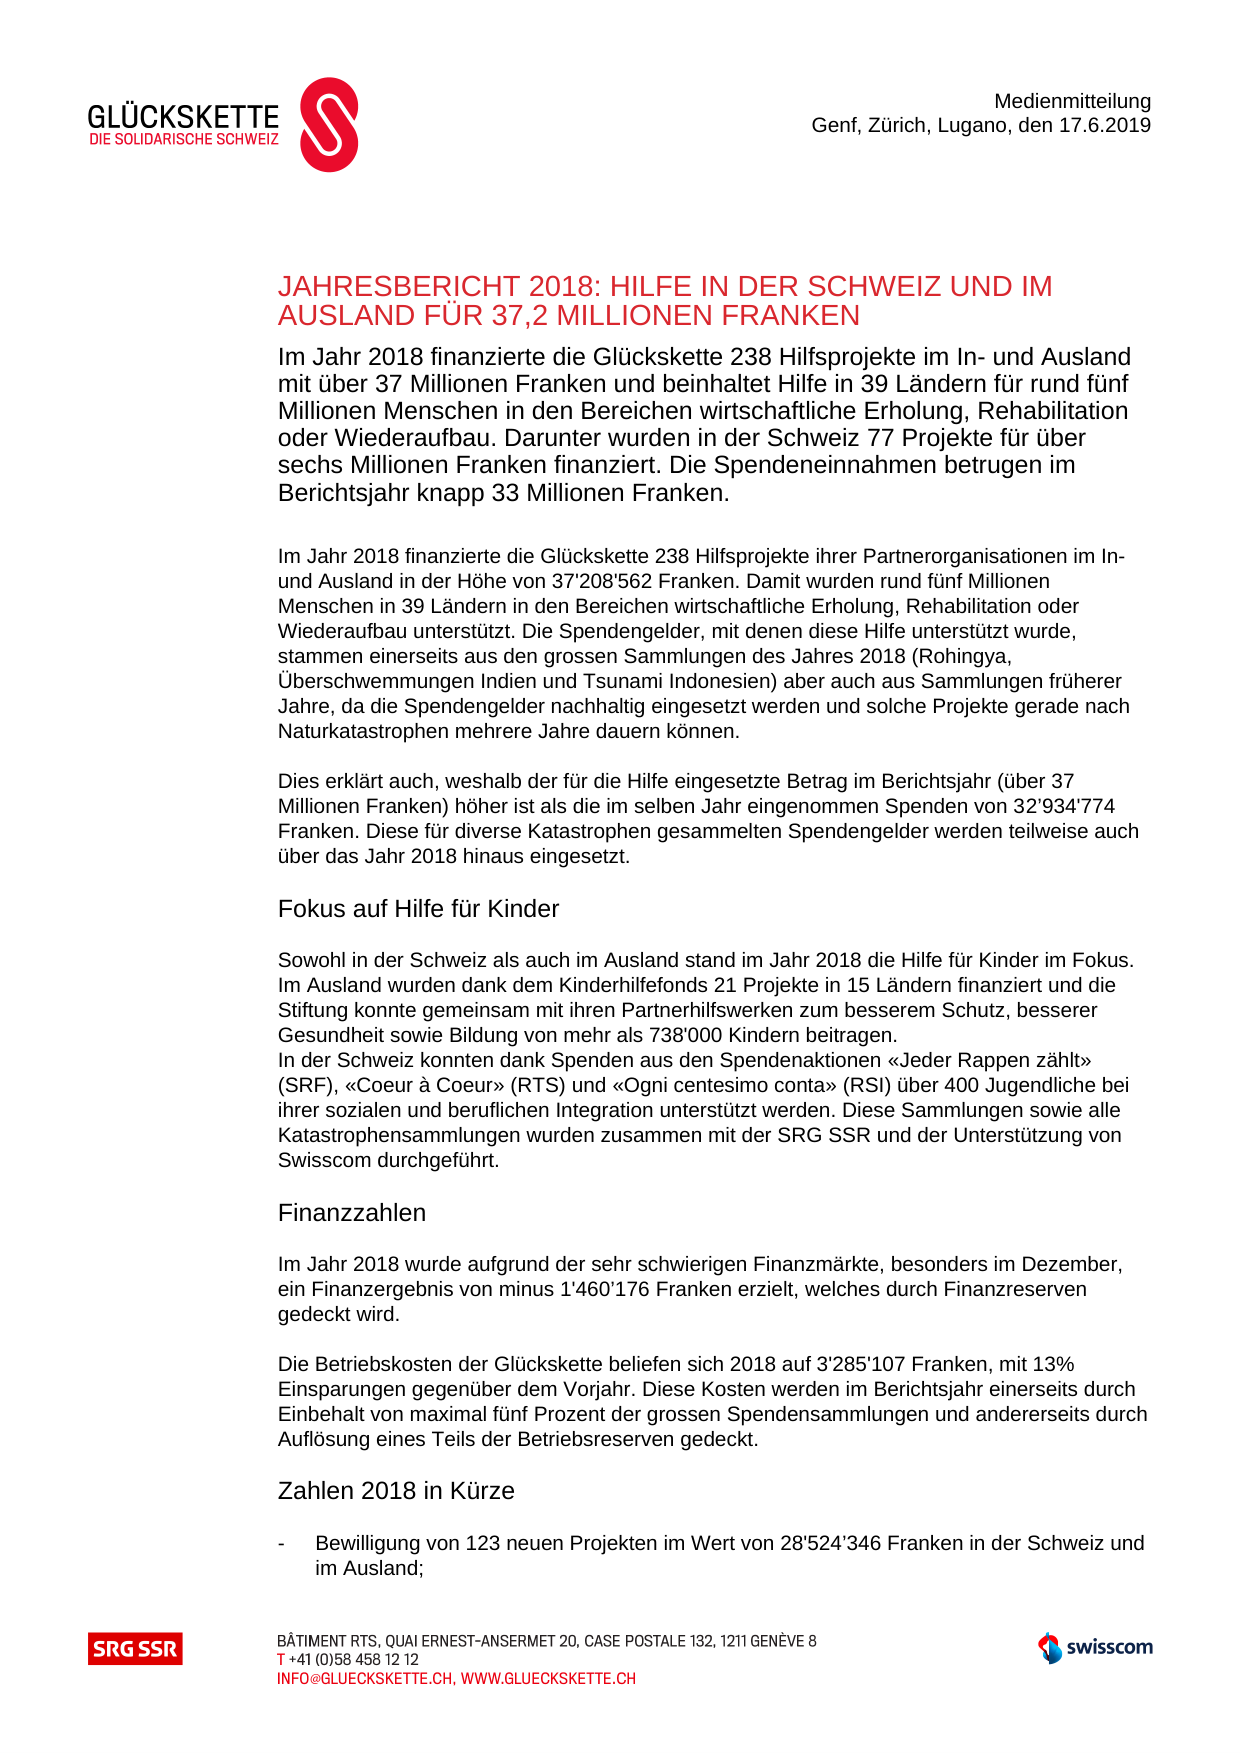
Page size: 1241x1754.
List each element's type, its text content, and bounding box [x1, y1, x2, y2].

text jahresbericht 2018: Hilfe in der schweiz und im Ausland für 37,2 MiLLIONEN Franken [278, 273, 1152, 331]
picture [0, 0, 384, 384]
text Die Betriebskosten der Glückskette beliefen sich 2018 auf 3'285'107 Franken, mit 13% Einsparungen gegenüber dem Vorjahr. Diese Kosten werden im Berichtsjahr einerseits durch Einbehalt von maximal fünf Prozent der grossen Spendensammlungen und andererseits durch Auflösung eines Teils der Betriebsreserven gedeckt. [278, 1351, 1152, 1451]
text Zahlen 2018 in Kürze [278, 1476, 1152, 1505]
text Im Jahr 2018 finanzierte die Glückskette 238 Hilfsprojekte ihrer Partnerorganisationen im In- und Ausland in der Höhe von 37'208'562 Franken. Damit wurden rund fünf Millionen Menschen in 39 Ländern in den Bereichen wirtschaftliche Erholung, Rehabilitation oder Wiederaufbau unterstützt. Die Spendengelder, mit denen diese Hilfe unterstützt wurde, stammen einerseits aus den grossen Sammlungen des Jahres 2018 (Rohingya, Überschwemmungen Indien und Tsunami Indonesien) aber auch aus Sammlungen früherer Jahre, da die Spendengelder nachhaltig eingesetzt werden und solche Projekte gerade nach Naturkatastrophen mehrere Jahre dauern können. Dies erklärt auch, weshalb der für die Hilfe eingesetzte Betrag im Berichtsjahr (über 37 Millionen Franken) höher ist als die im selben Jahr eingenommen Spenden von 32’934'774 Franken. Diese für diverse Katastrophen gesammelten Spendengelder werden teilweise auch über das Jahr 2018 hinaus eingesetzt. [278, 544, 1152, 869]
text Im Jahr 2018 finanzierte die Glückskette 238 Hilfsprojekte im In- und Ausland mit über 37 Millionen Franken und beinhaltet Hilfe in 39 Ländern für rund fünf Millionen Menschen in den Bereichen wirtschaftliche Erholung, Rehabilitation oder Wiederaufbau. Darunter wurden in der Schweiz 77 Projekte für über sechs Millionen Franken finanziert. Die Spendeneinnahmen betrugen im Berichtsjahr knapp 33 Millionen Franken. [278, 344, 1152, 506]
text Fokus auf Hilfe für Kinder [278, 894, 1152, 923]
list Bewilligung von 123 neuen Projekten im Wert von 28'524’346 Franken in der Schweiz und im Ausland; [278, 1530, 1152, 1580]
text Finanzzahlen [278, 1198, 1152, 1226]
picture [0, 1623, 1241, 1753]
text Im Jahr 2018 wurde aufgrund der sehr schwierigen Finanzmärkte, besonders im Dezember, ein Finanzergebnis von minus 1'460’176 Franken erzielt, welches durch Finanzreserven gedeckt wird. [278, 1251, 1152, 1326]
text Sowohl in der Schweiz als auch im Ausland stand im Jahr 2018 die Hilfe für Kinder im Fokus. Im Ausland wurden dank dem Kinderhilfefonds 21 Projekte in 15 Ländern finanziert und die Stiftung konnte gemeinsam mit ihren Partnerhilfswerken zum besserem Schutz, besserer Gesundheit sowie Bildung von mehr als 738'000 Kindern beitragen. In der Schweiz konnten dank Spenden aus den Spendenaktionen «Jeder Rappen zählt» (SRF), «Coeur à Coeur» (RTS) und «Ogni centesimo conta» (RSI) über 400 Jugendliche bei ihrer sozialen und beruflichen Integration unterstützt werden. Diese Sammlungen sowie alle Katastrophensammlungen wurden zusammen mit der SRG SSR und der Unterstützung von Swisscom durchgeführt. [278, 948, 1152, 1173]
